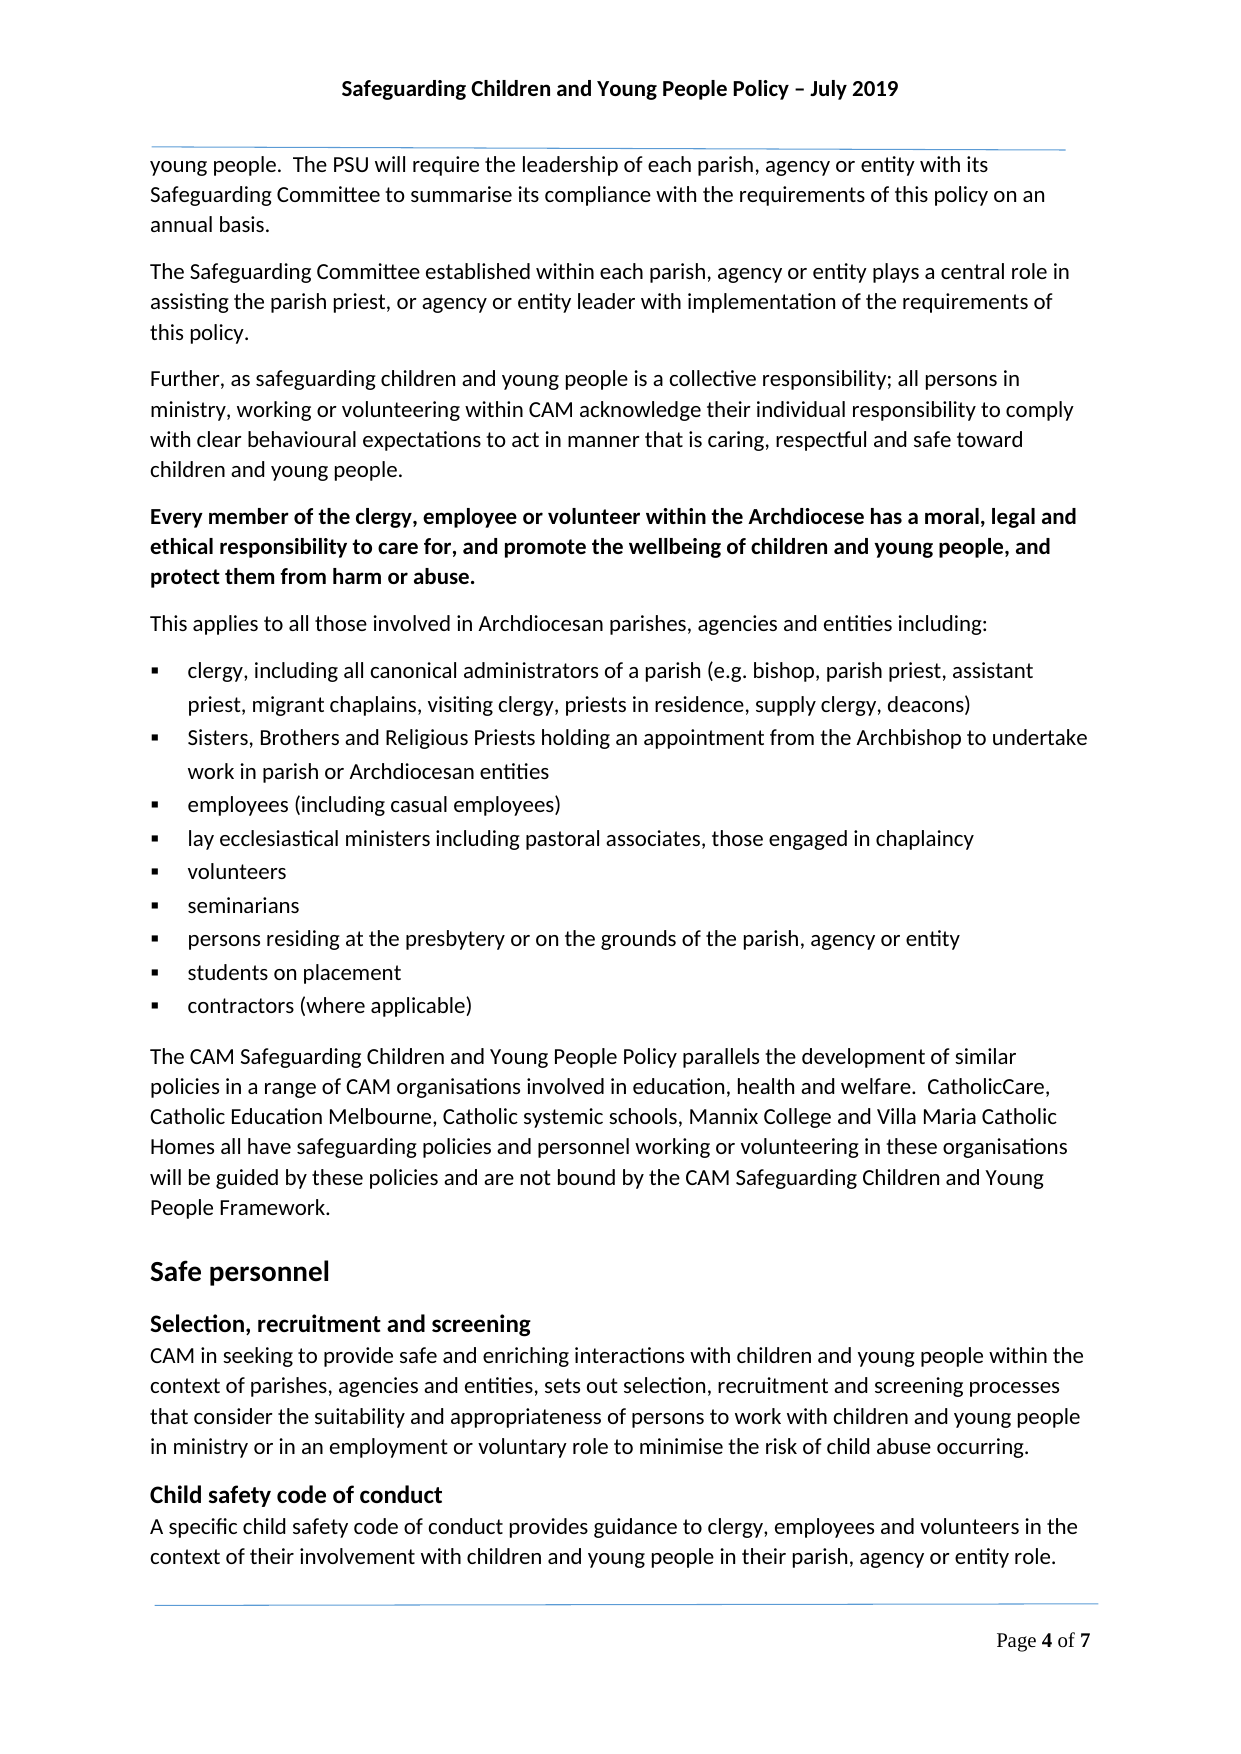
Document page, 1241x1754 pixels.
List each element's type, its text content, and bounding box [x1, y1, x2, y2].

text Every member of the clergy, employee or volunteer within the Archdiocese has a moral, legal and ethical responsibility to care for, and promote the wellbeing of children and young people, and protect them from harm or abuse. [150, 502, 1090, 591]
list students on placement [150, 958, 1090, 986]
list employees (including casual employees) [150, 790, 1090, 818]
list seminarians [150, 891, 1090, 919]
list volunteers [150, 857, 1090, 886]
text Further, as safeguarding children and young people is a collective responsibility; all persons in ministry, working or volunteering within CAM acknowledge their individual responsibility to comply with clear behavioural expectations to act in manner that is caring, respectful and safe toward children and young people. [150, 364, 1090, 483]
text The Safeguarding Committee established within each parish, agency or entity plays a central role in assisting the parish priest, or agency or entity leader with implementation of the requirements of this policy. [150, 257, 1090, 346]
text This applies to all those involved in Archdiocesan parishes, agencies and entities including: [150, 609, 1090, 637]
list clergy, including all canonical administrators of a parish (e.g. bishop, parish priest, assistant priest, migrant chaplains, visiting clergy, priests in residence, supply clergy, deacons) [150, 656, 1090, 718]
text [150, 150, 1090, 238]
text Safe personnel [150, 1253, 1090, 1289]
text Selection, recruitment and screening [150, 1308, 1090, 1339]
list Sisters, Brothers and Religious Priests holding an appointment from the Archbishop to undertake work in parish or Archdiocesan entities [150, 723, 1090, 785]
list contractors (where applicable) [150, 992, 1090, 1020]
list lay ecclesiastical ministers including pastoral associates, those engaged in chaplaincy [150, 824, 1090, 852]
text CAM in seeking to provide safe and enriching interactions with children and young people within the context of parishes, agencies and entities, sets out selection, recruitment and screening processes that consider the suitability and appropriateness of persons to work with children and young people in ministry or in an employment or voluntary role to minimise the risk of child abuse occurring. [150, 1341, 1090, 1460]
text A specific child safety code of conduct provides guidance to clergy, employees and volunteers in the context of their involvement with children and young people in their parish, agency or entity role. [150, 1512, 1090, 1570]
text The CAM Safeguarding Children and Young People Policy parallels the development of similar policies in a range of CAM organisations involved in education, health and welfare. CatholicCare, Catholic Education Melbourne, Catholic systemic schools, Mannix College and Villa Maria Catholic Homes all have safeguarding policies and personnel working or volunteering in these organisations will be guided by these policies and are not bound by the CAM Safeguarding Children and Young People Framework. [150, 1042, 1090, 1221]
text Child safety code of conduct [150, 1479, 1090, 1509]
list persons residing at the presbytery or on the grounds of the parish, agency or entity [150, 924, 1090, 953]
